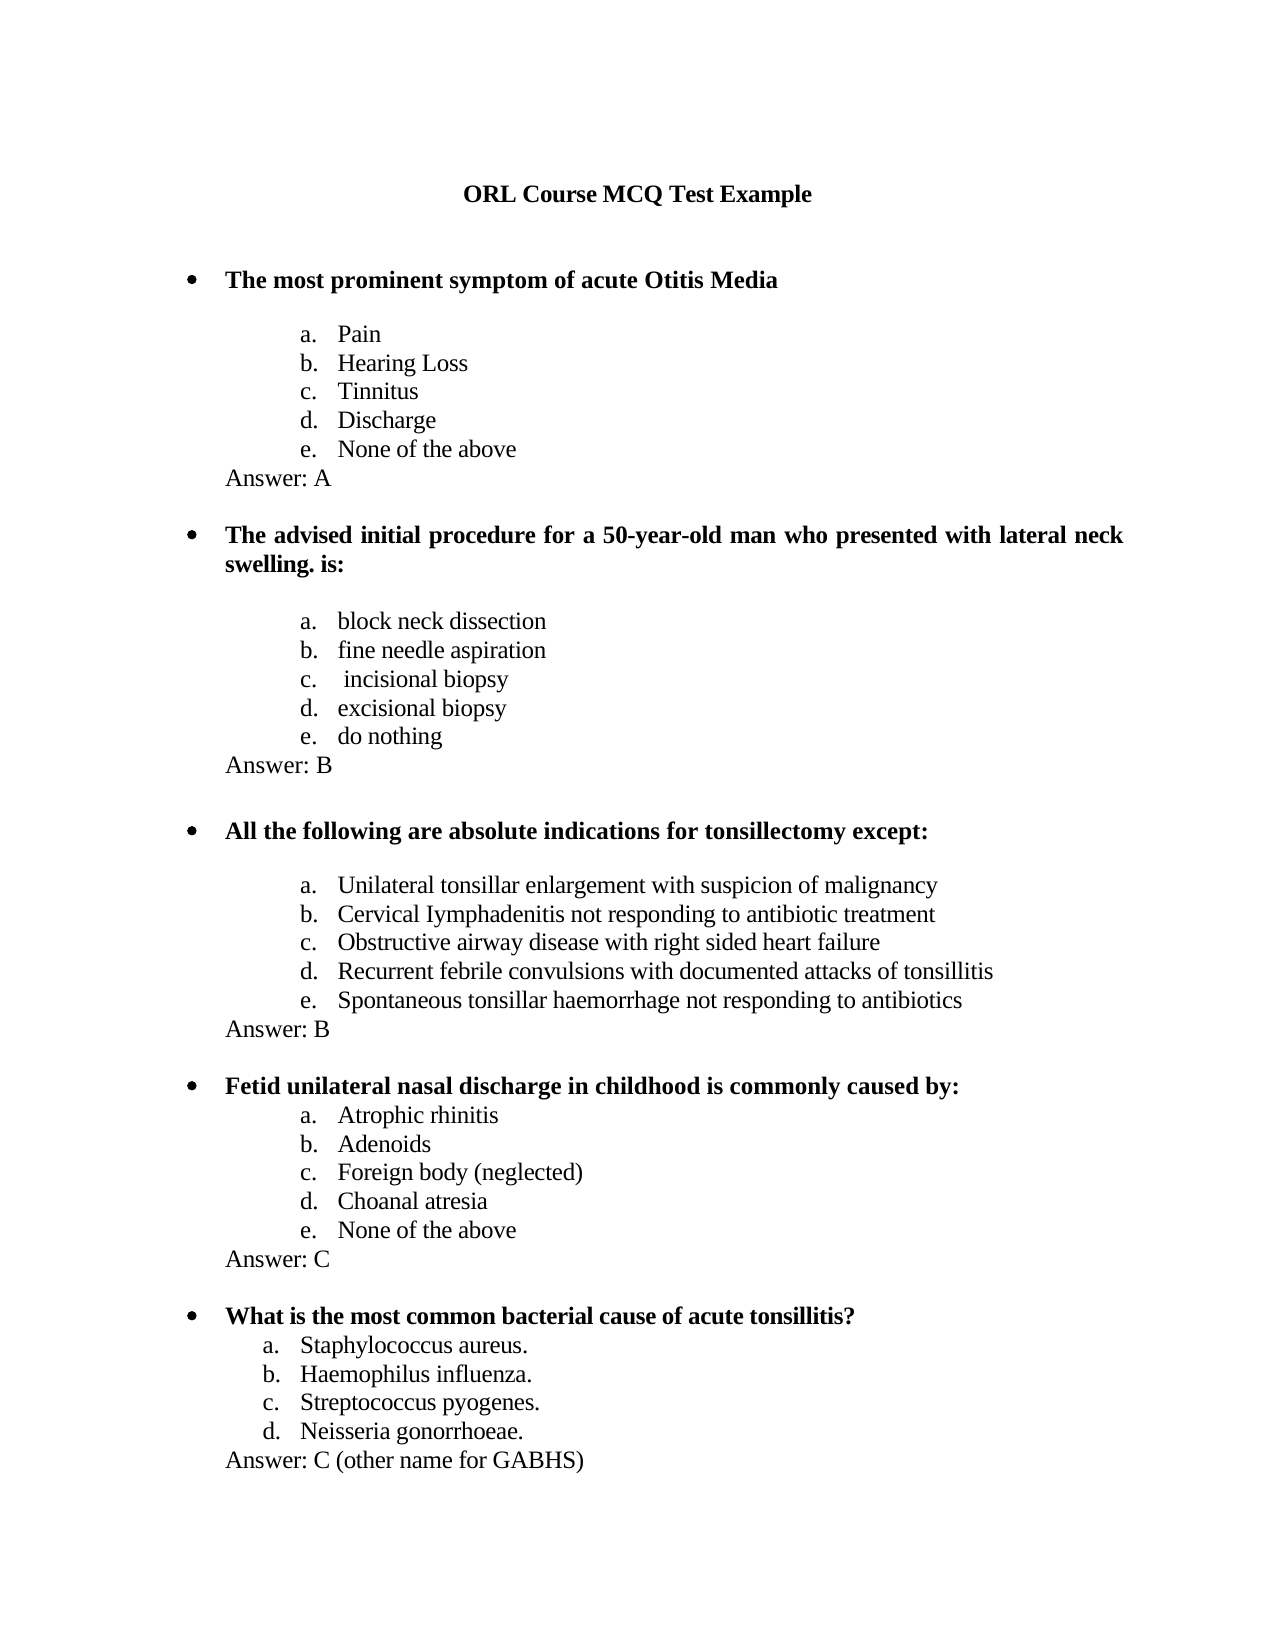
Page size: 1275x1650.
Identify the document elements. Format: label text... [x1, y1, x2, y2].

list Unilateral tonsillar enlargement with suspicion of malignancy [300, 870, 1125, 899]
list Fetid unilateral nasal discharge in childhood is commonly caused by: [187, 1071, 1125, 1100]
list Cervical Iymphadenitis not responding to antibiotic treatment [300, 899, 1125, 927]
list Discharge [300, 405, 1125, 434]
list None of the above [300, 1215, 1125, 1244]
list Pain [300, 319, 1125, 348]
list None of the above [300, 434, 1125, 463]
list Staphylococcus aureus. [262, 1330, 1125, 1359]
list Obstructive airway disease with right sided heart failure [300, 927, 1125, 956]
list Answer: A [225, 463, 1125, 491]
list Streptococcus pyogenes. [262, 1387, 1125, 1416]
list excisional biopsy [300, 693, 1125, 721]
list Adenoids [300, 1129, 1125, 1157]
list Foreign body (neglected) [300, 1157, 1125, 1186]
text Answer: B [225, 750, 1125, 779]
list fine needle aspiration [300, 635, 1125, 664]
list Haemophilus influenza. [262, 1359, 1125, 1387]
list Choanal atresia [300, 1186, 1125, 1215]
list Recurrent febrile convulsions with documented attacks of tonsillitis [300, 956, 1125, 985]
list The most prominent symptom of acute Otitis Media [187, 265, 1125, 294]
list Answer: C (other name for GABHS) [225, 1445, 1125, 1474]
list All the following are absolute indications for tonsillectomy except: [187, 816, 1125, 845]
list Hearing Loss [300, 348, 1125, 376]
list incisional biopsy [300, 664, 1125, 693]
text ORL Course MCQ Test Example [150, 179, 1125, 207]
list Atrophic rhinitis [300, 1100, 1125, 1129]
list The advised initial procedure for a 50-year-old man who presented with lateral neck swelling. is: [187, 520, 1125, 578]
list block neck dissection [300, 606, 1125, 635]
list Answer: C [225, 1244, 1125, 1272]
list Answer: B [225, 1014, 1125, 1042]
list do nothing [300, 721, 1125, 750]
list Spontaneous tonsillar haemorrhage not responding to antibiotics [300, 985, 1125, 1014]
list What is the most common bacterial cause of acute tonsillitis? [187, 1301, 1125, 1330]
list Tinnitus [300, 376, 1125, 405]
list Neisseria gonorrhoeae. [262, 1416, 1125, 1445]
